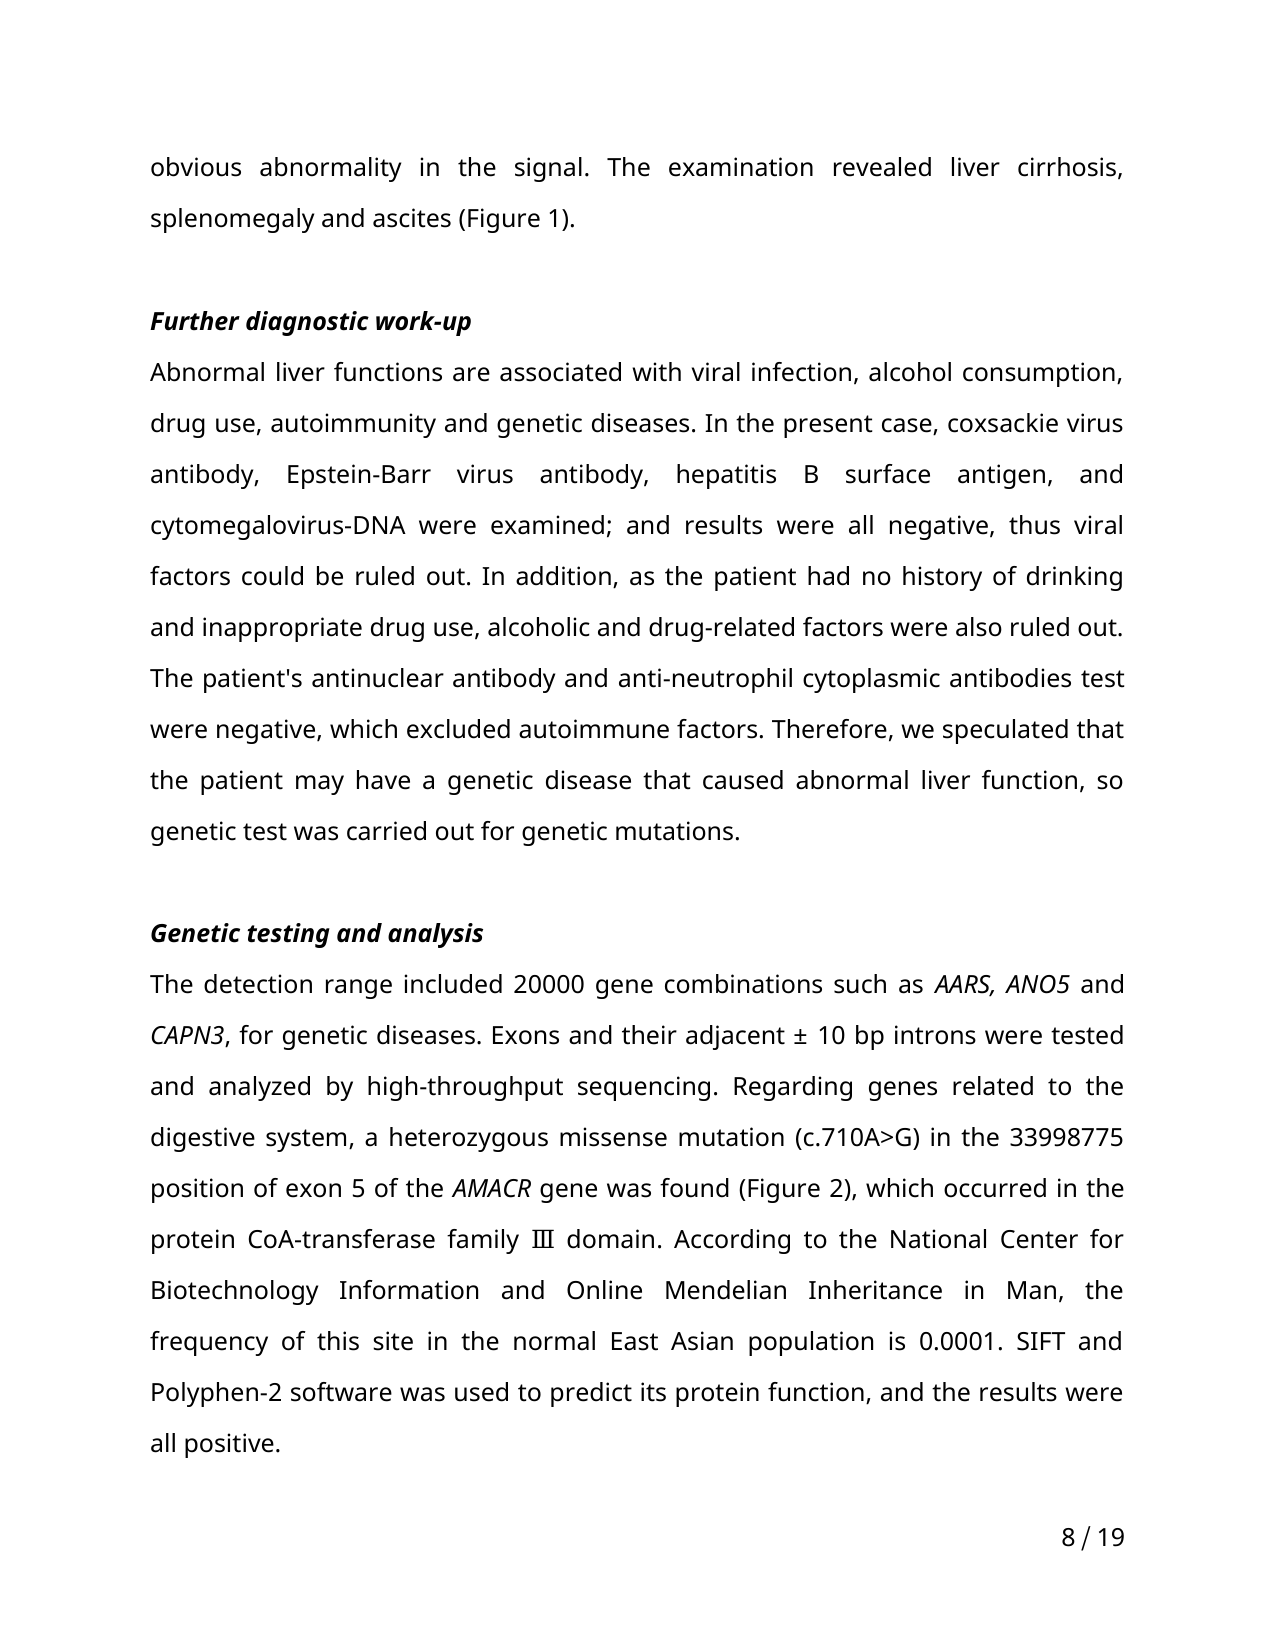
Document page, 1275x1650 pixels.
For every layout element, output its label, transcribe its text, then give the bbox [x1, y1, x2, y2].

text Further diagnostic work-up [150, 303, 1125, 337]
text Abnormal liver functions are associated with viral infection, alcohol consumption, drug use, autoimmunity and genetic diseases. In the present case, coxsackie virus antibody, Epstein-Barr virus antibody, hepatitis B surface antigen, and cytomegalovirus-DNA were examined; and results were all negative, thus viral factors could be ruled out. In addition, as the patient had no history of drinking and inappropriate drug use, alcoholic and drug-related factors were also ruled out. The patient's antinuclear antibody and anti-neutrophil cytoplasmic antibodies test were negative, which excluded autoimmune factors. Therefore, we speculated that the patient may have a genetic disease that caused abnormal liver function, so genetic test was carried out for genetic mutations. [150, 354, 1125, 848]
text Genetic testing and analysis [150, 916, 1125, 950]
text The detection range included 20000 gene combinations such as AARS, ANO5 and CAPN3, for genetic diseases. Exons and their adjacent ± 10 bp introns were tested and analyzed by high-throughput sequencing. Regarding genes related to the digestive system, a heterozygous missense mutation (c.710A>G) in the 33998775 position of exon 5 of the AMACR gene was found (Figure 2), which occurred in the protein CoA-transferase family Ⅲ domain. According to the National Center for Biotechnology Information and Online Mendelian Inheritance in Man, the frequency of this site in the normal East Asian population is 0.0001. SIFT and Polyphen-2 software was used to predict its protein function, and the results were all positive. [150, 967, 1125, 1460]
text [150, 150, 1125, 235]
